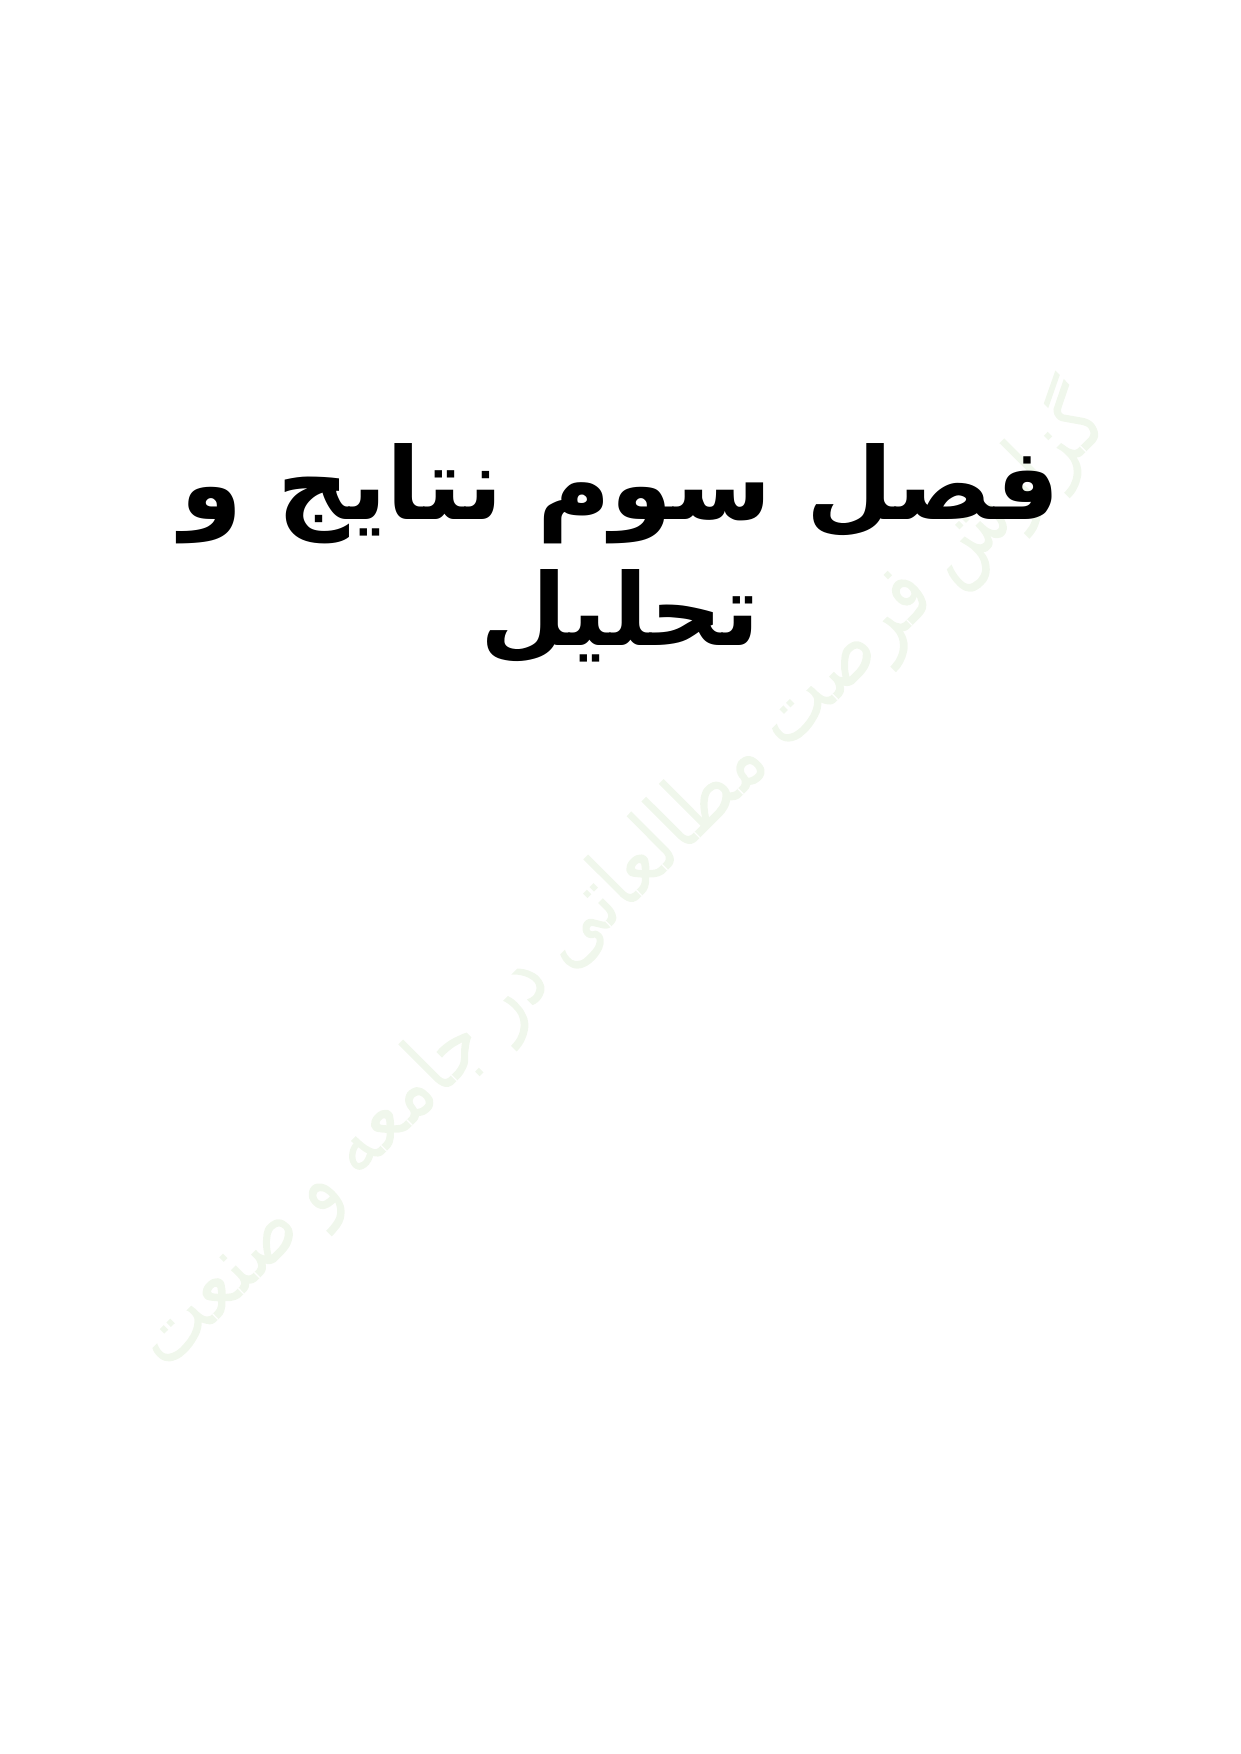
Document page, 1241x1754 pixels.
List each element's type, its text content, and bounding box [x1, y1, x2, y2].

text فصل سوم نتایج و تحلیل [118, 427, 1122, 669]
